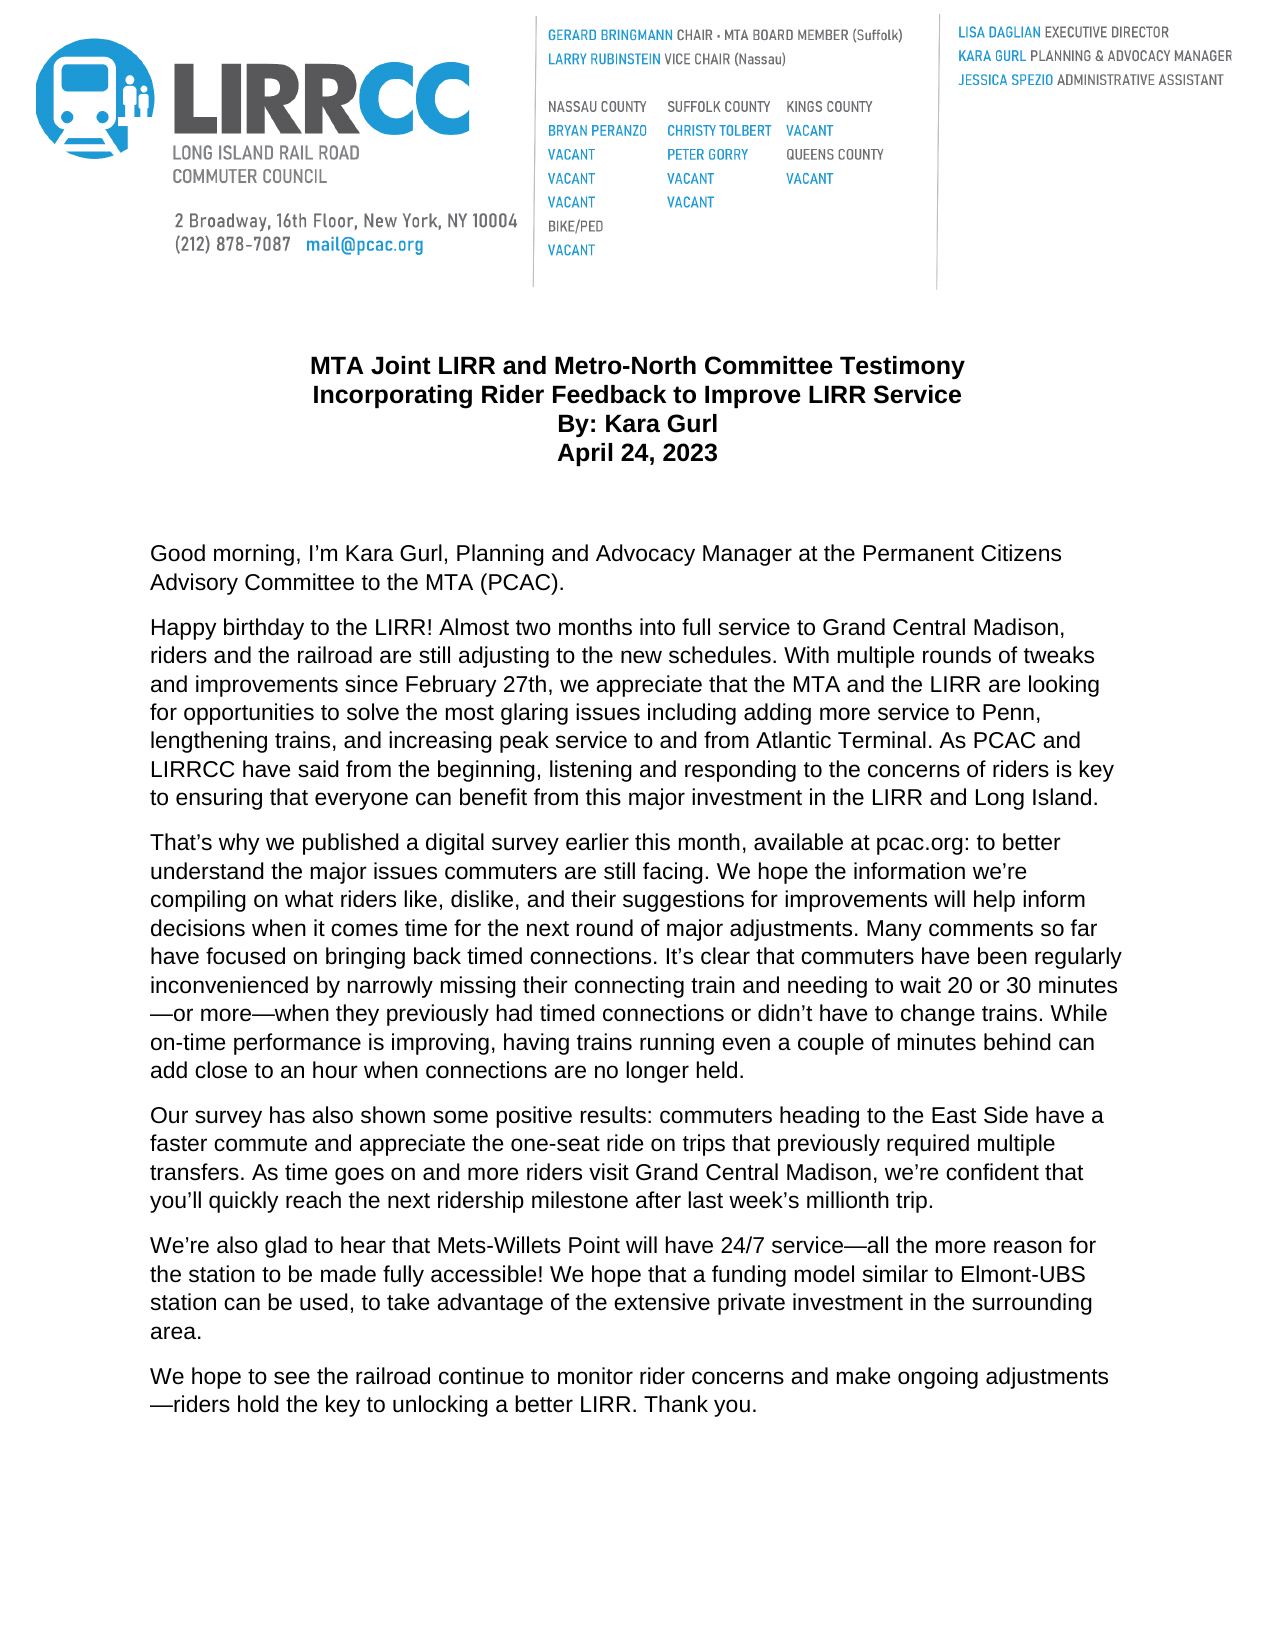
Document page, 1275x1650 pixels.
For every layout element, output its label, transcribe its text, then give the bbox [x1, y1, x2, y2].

text We hope to see the railroad continue to monitor rider concerns and make ongoing adjustments—riders hold the key to unlocking a better LIRR. Thank you. [150, 1363, 1125, 1418]
text Incorporating Rider Feedback to Improve LIRR Service [150, 380, 1125, 409]
text Good morning, I’m Kara Gurl, Planning and Advocacy Manager at the Permanent Citizens Advisory Committee to the MTA (PCAC). [150, 540, 1125, 595]
text We’re also glad to hear that Mets-Willets Point will have 24/7 service—all the more reason for the station to be made fully accessible! We hope that a funding model similar to Elmont-UBS station can be used, to take advantage of the extensive private investment in the surrounding area. [150, 1232, 1125, 1344]
text Our survey has also shown some positive results: commuters heading to the East Side have a faster commute and appreciate the one-seat ride on trips that previously required multiple transfers. As time goes on and more riders visit Grand Central Madison, we’re confident that you’ll quickly reach the next ridership milestone after last week’s millionth trip. [150, 1102, 1125, 1214]
picture [34, 14, 1231, 327]
text MTA Joint LIRR and Metro-North Committee Testimony [150, 327, 1125, 380]
text Happy birthday to the LIRR! Almost two months into full service to Grand Central Madison, riders and the railroad are still adjusting to the new schedules. With multiple rounds of tweaks and improvements since February 27th, we appreciate that the MTA and the LIRR are looking for opportunities to solve the most glaring issues including adding more service to Penn, lengthening trains, and increasing peak service to and from Atlantic Terminal. As PCAC and LIRRCC have said from the beginning, listening and responding to the concerns of riders is key to ensuring that everyone can benefit from this major investment in the LIRR and Long Island. [150, 614, 1125, 811]
text That’s why we published a digital survey earlier this month, available at pcac.org: to better understand the major issues commuters are still facing. We hope the information we’re compiling on what riders like, dislike, and their suggestions for improvements will help inform decisions when it comes time for the next round of major adjustments. Many comments so far have focused on bringing back timed connections. It’s clear that commuters have been regularly inconvenienced by narrowly missing their connecting train and needing to wait 20 or 30 minutes—or more—when they previously had timed connections or didn’t have to change trains. While on-time performance is improving, having trains running even a couple of minutes behind can add close to an hour when connections are no longer held. [150, 829, 1125, 1083]
text April 24, 2023 [150, 437, 1125, 466]
text By: Kara Gurl [150, 409, 1125, 437]
